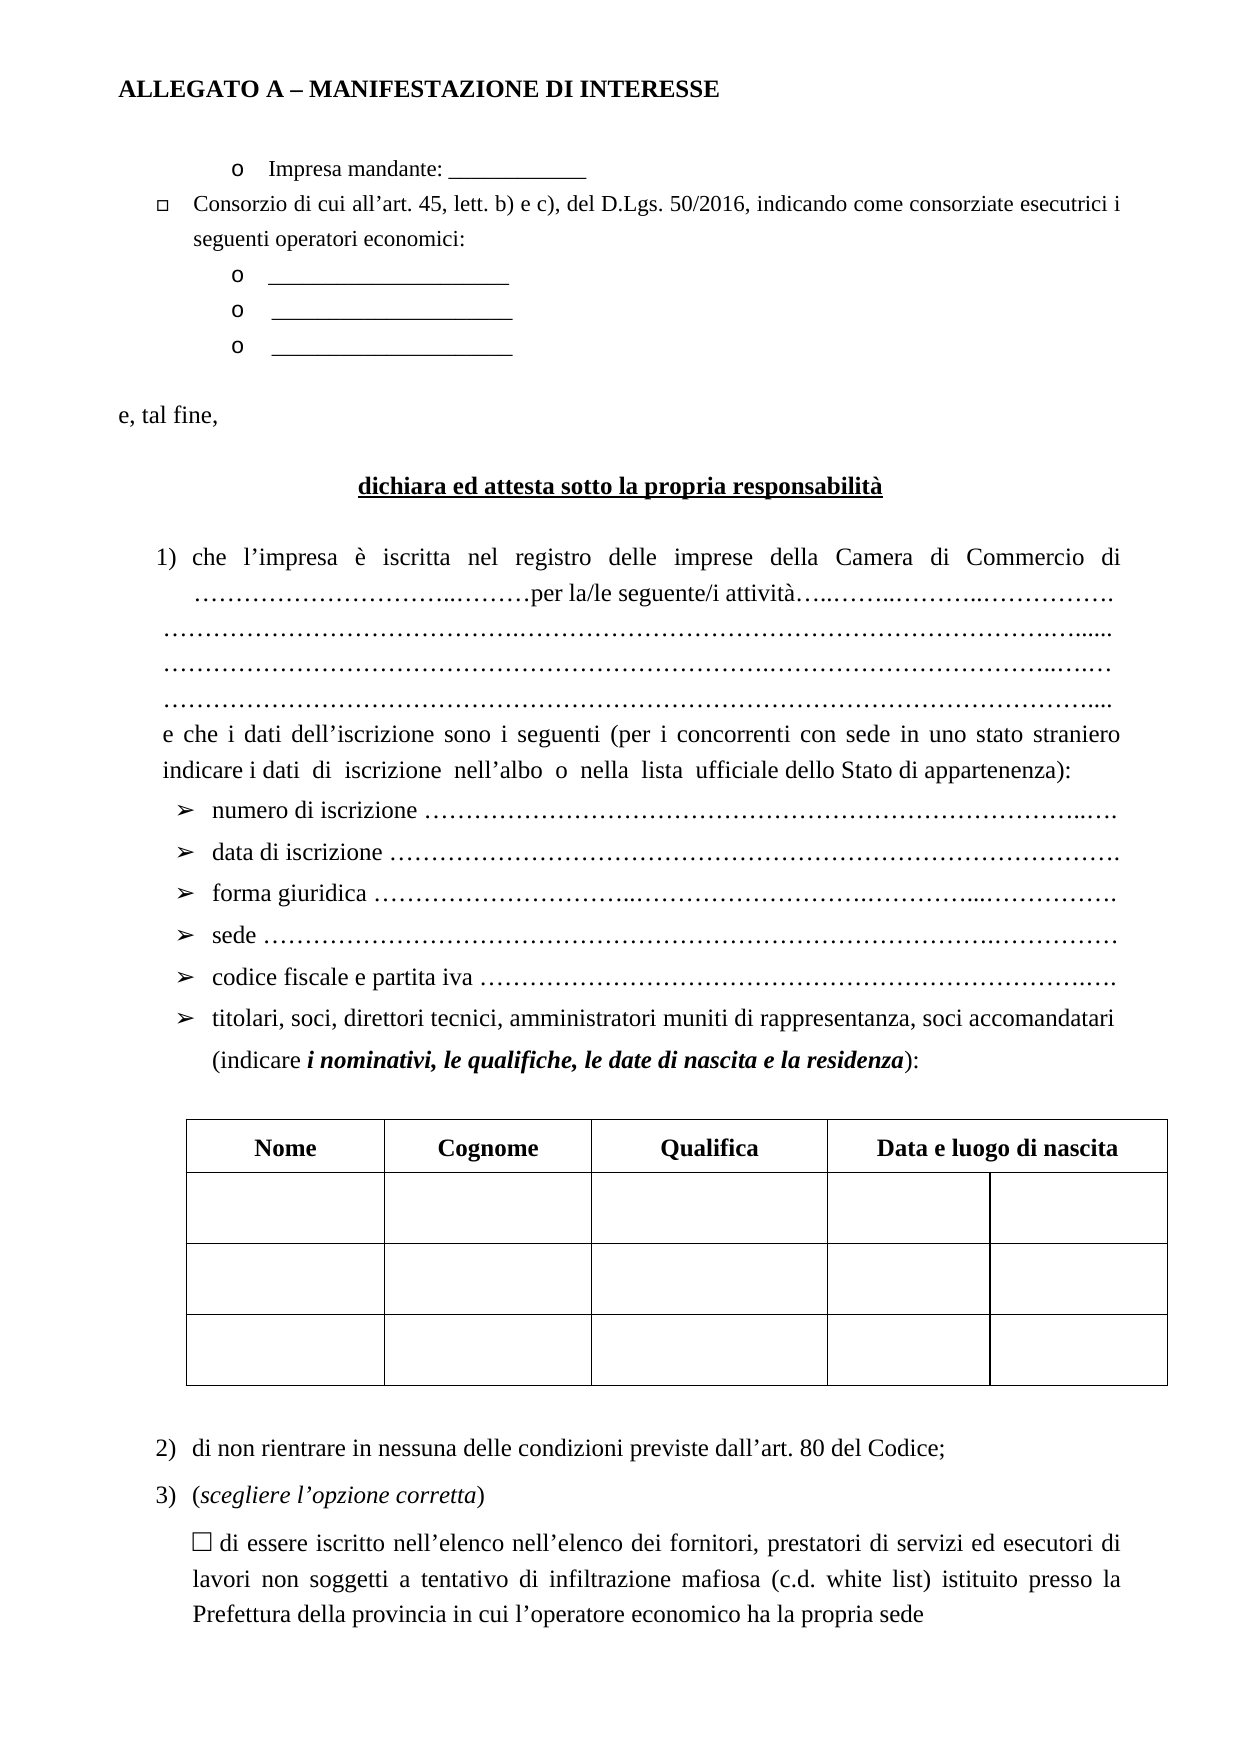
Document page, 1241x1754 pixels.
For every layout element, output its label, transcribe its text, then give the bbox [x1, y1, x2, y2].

table_cell [385, 1244, 591, 1314]
list forma giuridica …………………………..……………………….…………...……………. [174, 868, 1122, 910]
table_header Qualifica [592, 1120, 827, 1172]
text e, tal fine, [118, 396, 1122, 431]
list che l’impresa è iscritta nel registro delle imprese della Camera di Commercio di …………………………..………per la/le seguente/i attività…..……..………..……………. [156, 537, 1122, 608]
table_cell [991, 1173, 1167, 1243]
table_cell [385, 1173, 591, 1243]
text ……………………………………………………………….……………………………..….… [162, 643, 1122, 679]
table_cell [828, 1315, 989, 1385]
table_cell [828, 1244, 989, 1314]
list codice fiscale e partita iva ……………………………………………………………….…. [174, 952, 1122, 993]
table_header Data e luogo di nascita [828, 1120, 1167, 1172]
table_cell [991, 1315, 1167, 1385]
text dichiara ed attesta sotto la propria responsabilità [118, 466, 1122, 502]
table_cell [592, 1173, 827, 1243]
table_header Cognome [385, 1120, 591, 1172]
list _____________________ [231, 289, 1122, 325]
table_cell [828, 1173, 989, 1243]
table_cell [385, 1315, 591, 1385]
text e che i dati dell’iscrizione sono i seguenti (per i concorrenti con sede in uno stato straniero indicare i dati di iscrizione nell’albo o nella lista ufficiale dello Stato di appartenenza): [162, 714, 1122, 785]
text □ di essere iscritto nell’elenco nell’elenco dei fornitori, prestatori di servizi ed esecutori di lavori non soggetti a tentativo di infiltrazione mafiosa (c.d. white list) istituito presso la Prefettura della provincia in cui l’operatore economico ha la propria sede [192, 1523, 1122, 1630]
list (scegliere l’opzione corretta) [155, 1476, 1122, 1511]
table_cell [991, 1244, 1167, 1314]
list titolari, soci, direttori tecnici, amministratori muniti di rappresentanza, soci accomandatari [174, 993, 1122, 1035]
list di non rientrare in nessuna delle condizioni previste dall’art. 80 del Codice; [155, 1428, 1122, 1463]
text …………………………………….……………………………………………………….…...... [162, 608, 1122, 643]
table_cell [187, 1315, 384, 1385]
table_cell [187, 1244, 384, 1314]
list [231, 148, 1122, 183]
text (indicare i nominativi, le qualifiche, le date di nascita e la residenza): [212, 1035, 1122, 1077]
table_cell [592, 1244, 827, 1314]
table_cell [187, 1173, 384, 1243]
list sede …………………………………………………………………………….…………… [174, 910, 1122, 952]
list data di iscrizione ……………………………………………………………………………. [174, 827, 1122, 868]
table_header Nome [187, 1120, 384, 1172]
list _____________________ [231, 325, 1122, 360]
list Consorzio di cui all’art. 45, lett. b) e c), del D.Lgs. 50/2016, indicando come consorziate esecutrici i seguenti operatori economici: [156, 183, 1122, 254]
list numero di iscrizione ……………………………………………………………………..…. [174, 785, 1122, 827]
list _____________________ [231, 254, 1122, 289]
table_cell [592, 1315, 827, 1385]
text ………………………………………………………………………………………………….... [162, 679, 1122, 714]
